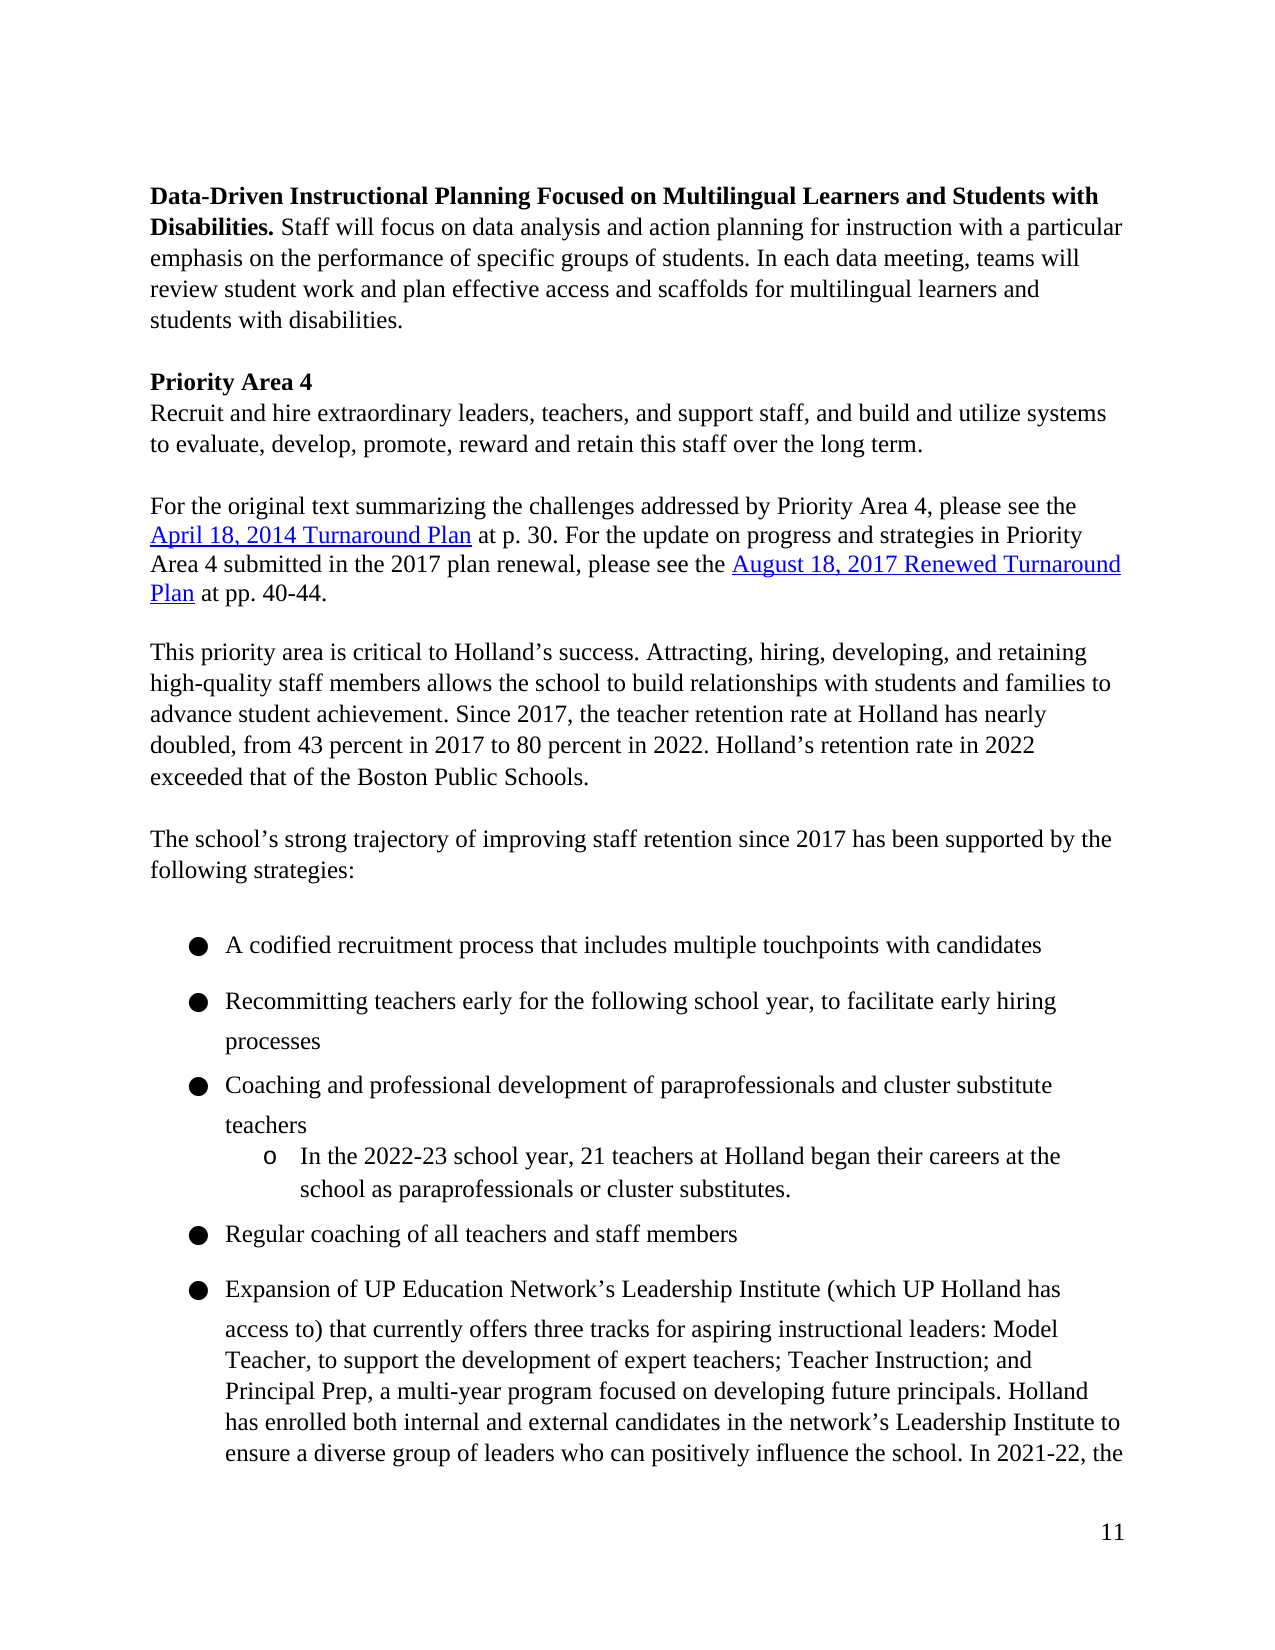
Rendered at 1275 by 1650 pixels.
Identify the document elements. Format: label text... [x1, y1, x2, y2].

list Coaching and professional development of paraprofessionals and cluster substitute teachers [187, 1057, 1125, 1139]
text Recruit and hire extraordinary leaders, teachers, and support staff, and build and utilize systems to evaluate, develop, promote, reward and retain this staff over the long term. [150, 398, 1125, 458]
list Regular coaching of all teachers and staff members [187, 1206, 1125, 1257]
text This priority area is critical to Holland’s success. Attracting, hiring, developing, and retaining high-quality staff members allows the school to build relationships with students and families to advance student achievement. Since 2017, the teacher retention rate at Holland has nearly doubled, from 43 percent in 2017 to 80 percent in 2022. Holland’s retention rate in 2022 exceeded that of the Boston Public Schools. [150, 637, 1125, 790]
text For the original text summarizing the challenges addressed by Priority Area 4, please see the April 18, 2014 Turnaround Plan at p. 30. For the update on progress and strategies in Priority Area 4 submitted in the 2017 plan renewal, please see the August 18, 2017 Renewed Turnaround Plan at pp. 40-44. [150, 491, 1125, 606]
list In the 2022-23 school year, 21 teachers at Holland began their careers at the school as paraprofessionals or cluster substitutes. [262, 1141, 1125, 1203]
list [187, 1261, 1125, 1467]
text Data-Driven Instructional Planning Focused on Multilingual Learners and Students with Disabilities. Staff will focus on data analysis and action planning for instruction with a particular emphasis on the performance of specific groups of students. In each data meeting, teams will review student work and plan effective access and scaffolds for multilingual learners and students with disabilities. [150, 181, 1125, 334]
list Recommitting teachers early for the following school year, to facilitate early hiring processes [187, 972, 1125, 1054]
text The school’s strong trajectory of improving staff retention since 2017 has been supported by the following strategies: [150, 824, 1125, 883]
list A codified recruitment process that includes multiple touchpoints with candidates [187, 917, 1125, 968]
text Priority Area 4 [150, 367, 1125, 396]
